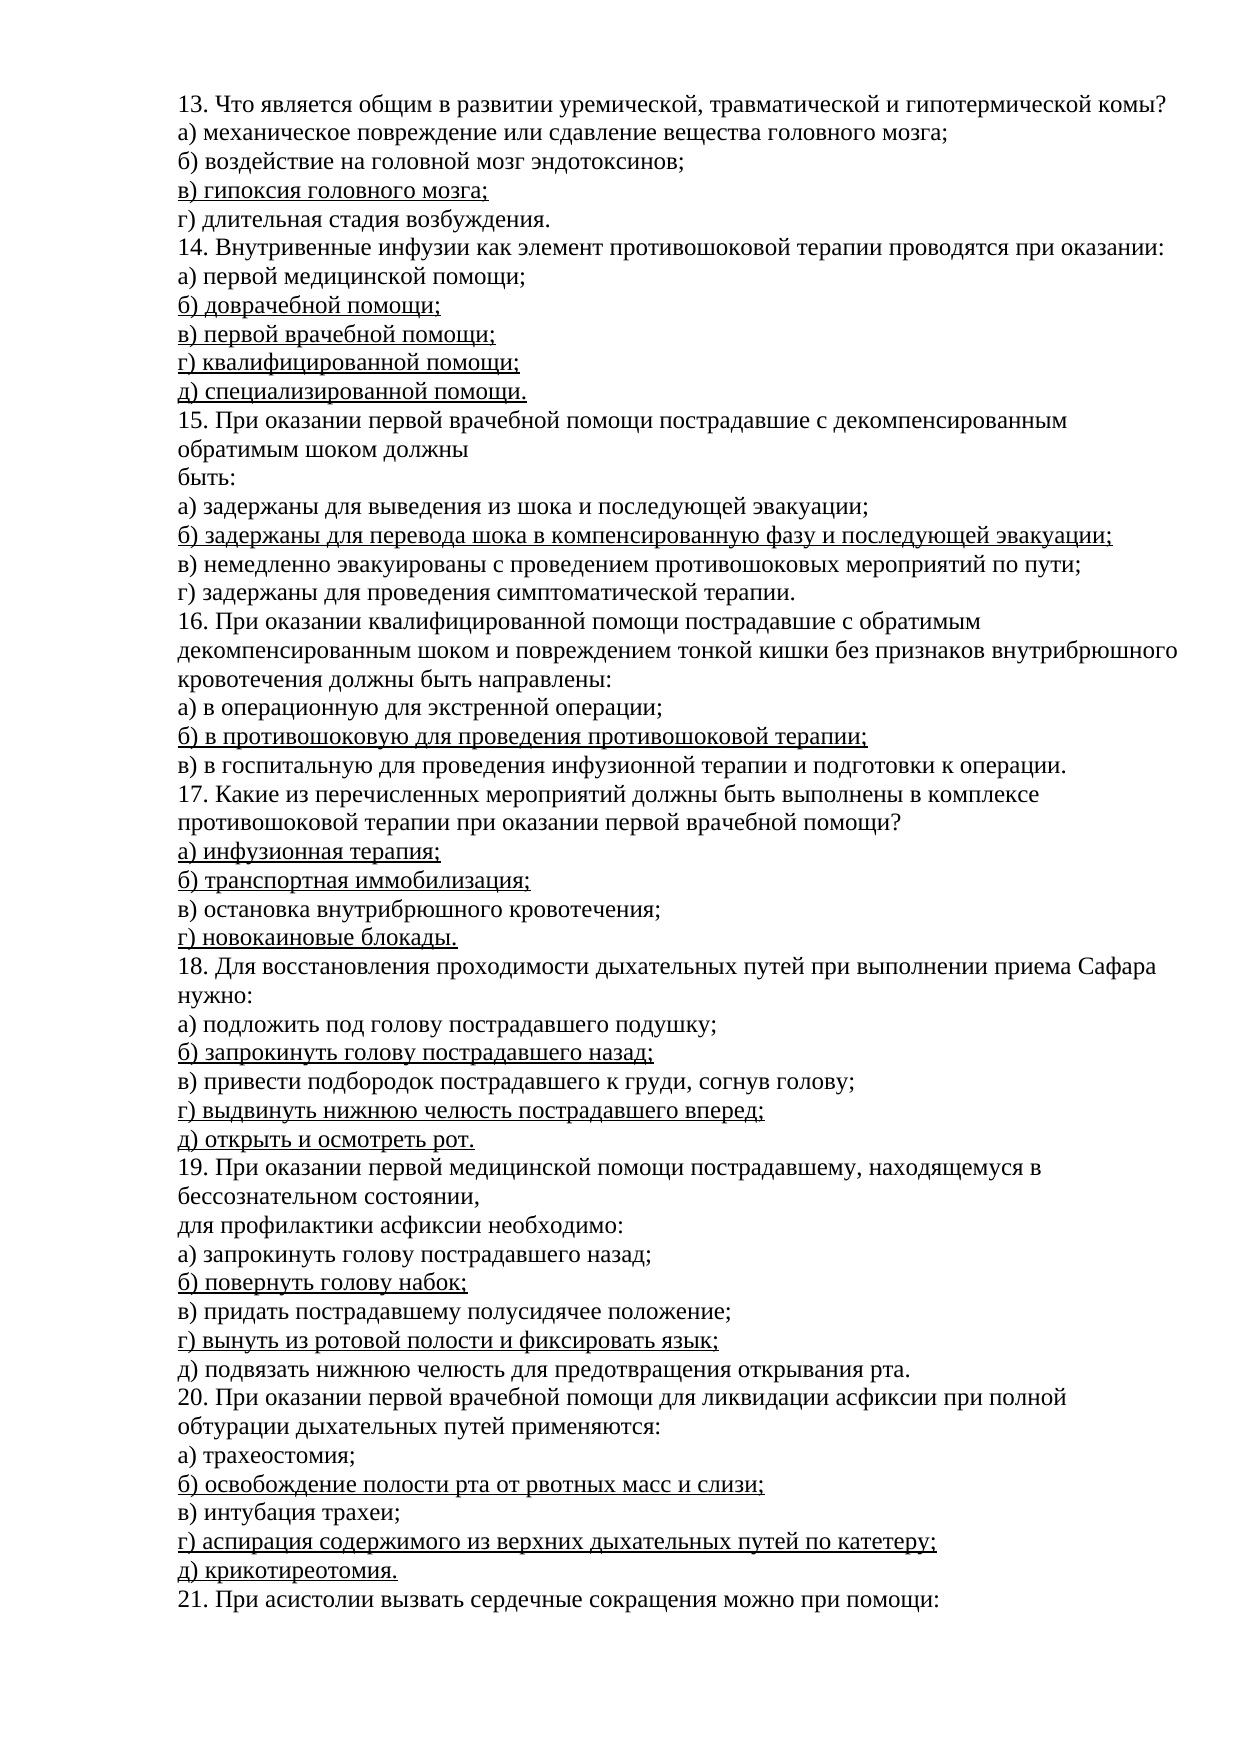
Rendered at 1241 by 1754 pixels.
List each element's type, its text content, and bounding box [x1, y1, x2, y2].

text г) выдвинуть нижнюю челюсть пострадавшего вперед; [177, 1095, 1181, 1124]
text быть: [177, 462, 1181, 491]
text б) освобождение полости рта от рвотных масс и слизи; [177, 1469, 1181, 1497]
text 15. При оказании первой врачебной помощи пострадавшие с декомпенсированным обратимым шоком должны [177, 405, 1181, 462]
text б) запрокинуть голову пострадавшего назад; [177, 1037, 1181, 1066]
text д) специализированной помощи. [177, 376, 1181, 405]
text а) задержаны для выведения из шока и последующей эвакуации; [177, 491, 1181, 520]
text 21. При асистолии вызвать сердечные сокращения можно при помощи: [177, 1584, 1181, 1612]
text 17. Какие из перечисленных мероприятий должны быть выполнены в комплексе противошоковой терапии при оказании первой врачебной помощи? [177, 779, 1181, 836]
text а) запрокинуть голову пострадавшего назад; [177, 1239, 1181, 1267]
text в) в госпитальную для проведения инфузионной терапии и подготовки к операции. [177, 750, 1181, 779]
text б) воздействие на головной мозг эндотоксинов; [177, 146, 1181, 175]
text г) вынуть из ротовой полости и фиксировать язык; [177, 1325, 1181, 1354]
text г) новокаиновые блокады. [177, 922, 1181, 951]
text в) гипоксия головного мозга; [177, 175, 1181, 204]
text г) квалифицированной помощи; [177, 347, 1181, 376]
text г) длительная стадия возбуждения. [177, 204, 1181, 232]
text в) немедленно эвакуированы с проведением противошоковых мероприятий по пути; [177, 549, 1181, 577]
text а) инфузионная терапия; [177, 836, 1181, 865]
text 20. При оказании первой врачебной помощи для ликвидации асфиксии при полной обтурации дыхательных путей применяются: [177, 1382, 1181, 1440]
text а) трахеостомия; [177, 1440, 1181, 1469]
text б) задержаны для перевода шока в компенсированную фазу и последующей эвакуации; [177, 520, 1181, 549]
text а) подложить под голову пострадавшего подушку; [177, 1009, 1181, 1037]
text в) первой врачебной помощи; [177, 319, 1181, 347]
text б) транспортная иммобилизация; [177, 865, 1181, 894]
text д) подвязать нижнюю челюсть для предотвращения открывания рта. [177, 1354, 1181, 1382]
text а) механическое повреждение или сдавление вещества головного мозга; [177, 117, 1181, 146]
text в) интубация трахеи; [177, 1497, 1181, 1526]
text а) в операционную для экстренной операции; [177, 692, 1181, 721]
text в) остановка внутрибрюшного кровотечения; [177, 894, 1181, 922]
text 18. Для восстановления проходимости дыхательных путей при выполнении приема Сафара нужно: [177, 951, 1181, 1009]
text 14. Внутривенные инфузии как элемент противошоковой терапии проводятся при оказании: [177, 232, 1181, 261]
text г) задержаны для проведения симптоматической терапии. [177, 577, 1181, 606]
text б) доврачебной помощи; [177, 290, 1181, 319]
text в) привести подбородок пострадавшего к груди, согнув голову; [177, 1066, 1181, 1095]
text д) крикотиреотомия. [177, 1555, 1181, 1584]
text для профилактики асфиксии необходимо: [177, 1210, 1181, 1239]
text в) придать пострадавшему полусидячее положение; [177, 1296, 1181, 1325]
text 13. Что является общим в развитии уремической, травматической и гипотермической комы? [177, 89, 1181, 117]
text 19. При оказании первой медицинской помощи пострадавшему, находящемуся в бессознательном состоянии, [177, 1152, 1181, 1210]
text а) первой медицинской помощи; [177, 261, 1181, 290]
text г) аспирация содержимого из верхних дыхательных путей по катетеру; [177, 1526, 1181, 1555]
text д) открыть и осмотреть рот. [177, 1124, 1181, 1152]
text б) в противошоковую для проведения противошоковой терапии; [177, 721, 1181, 750]
text 16. При оказании квалифицированной помощи пострадавшие с обратимым декомпенсированным шоком и повреждением тонкой кишки без признаков внутрибрюшного кровотечения должны быть направлены: [177, 606, 1181, 692]
text б) повернуть голову набок; [177, 1267, 1181, 1296]
